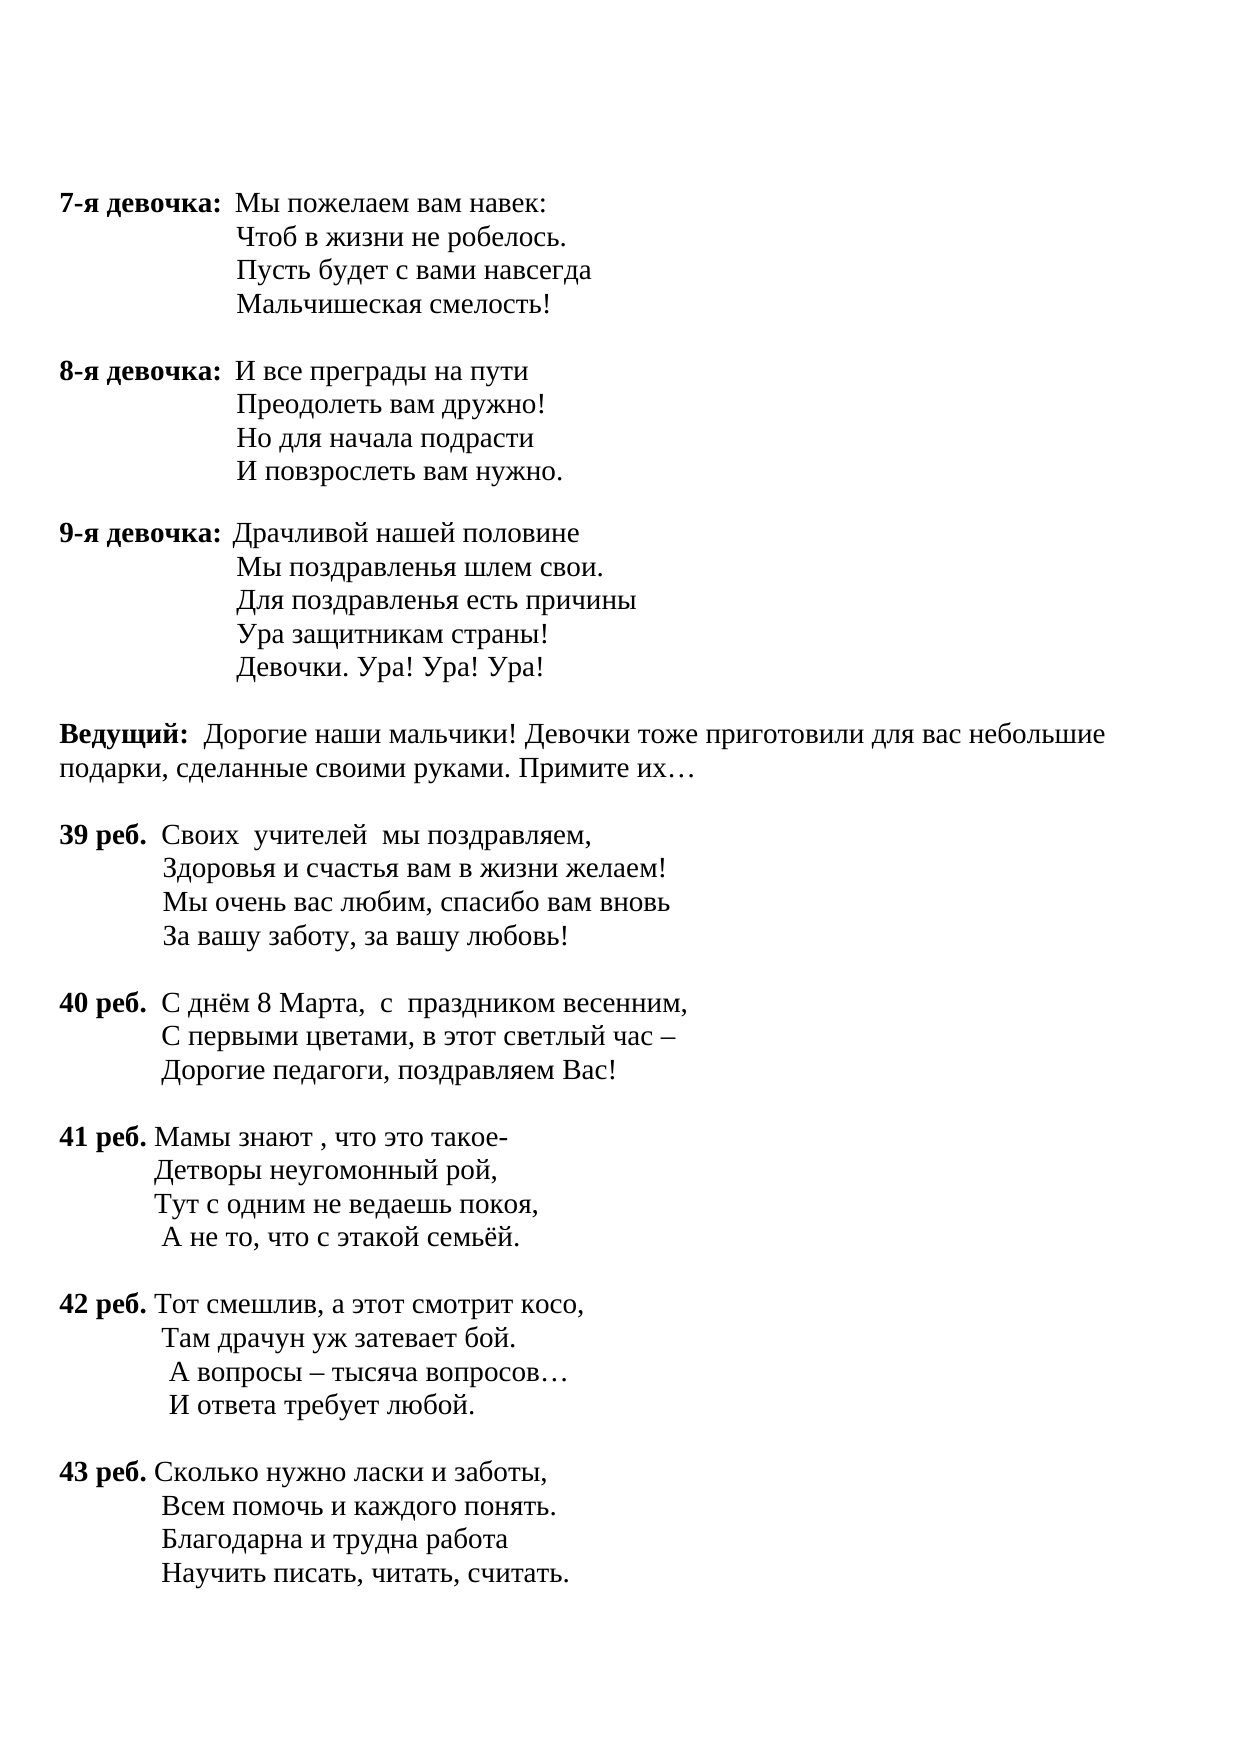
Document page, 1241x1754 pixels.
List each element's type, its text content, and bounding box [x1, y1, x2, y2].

text Для поздравленья есть причины [59, 582, 1196, 616]
text Ведущий: Дорогие наши мальчики! Девочки тоже приготовили для вас небольшие подарки, сделанные своими руками. Примите их… [59, 716, 1196, 783]
text 43 реб. Сколько нужно ласки и заботы, [59, 1454, 1196, 1488]
text Детворы неугомонный рой, [59, 1152, 1196, 1186]
text 40 реб. С днём 8 Марта, с праздником весенним, [59, 985, 1196, 1018]
text Благодарна и трудна работа [59, 1521, 1196, 1555]
text Преодолеть вам дружно! [59, 386, 1196, 420]
text А вопросы – тысяча вопросов… [59, 1354, 1196, 1387]
text Научить писать, читать, считать. [59, 1555, 1196, 1588]
text Дорогие педагоги, поздравляем Вас! [59, 1052, 1196, 1085]
text 9-я девочка: Драчливой нашей половине [59, 515, 1196, 549]
text Мальчишеская смелость! [59, 286, 1196, 319]
text А не то, что с этакой семьёй. [59, 1219, 1196, 1253]
text За вашу заботу, за вашу любовь! [59, 918, 1196, 951]
text Чтоб в жизни не робелось. [59, 219, 1196, 252]
text 7-я девочка: Мы пожелаем вам навек: [59, 185, 1196, 219]
text Мы поздравленья шлем свои. [59, 549, 1196, 582]
text Тут с одним не ведаешь покоя, [59, 1186, 1196, 1219]
text С первыми цветами, в этот светлый час – [59, 1018, 1196, 1052]
text Там драчун уж затевает бой. [59, 1320, 1196, 1354]
text Мы очень вас любим, спасибо вам вновь [59, 884, 1196, 918]
text Здоровья и счастья вам в жизни желаем! [59, 851, 1196, 884]
text Девочки. Ура! Ура! Ура! [59, 649, 1196, 683]
text 8-я девочка: И все преграды на пути [59, 353, 1196, 386]
text И повзрослеть вам нужно. [59, 453, 1196, 487]
text 39 реб. Своих учителей мы поздравляем, [59, 817, 1196, 851]
text Ура защитникам страны! [59, 616, 1196, 649]
text 41 реб. Мамы знают , что это такое- [59, 1119, 1196, 1152]
text Всем помочь и каждого понять. [59, 1488, 1196, 1521]
text 42 реб. Тот смешлив, а этот смотрит косо, [59, 1287, 1196, 1320]
text Пусть будет с вами навсегда [59, 252, 1196, 286]
text Но для начала подрасти [59, 420, 1196, 453]
text И ответа требует любой. [59, 1387, 1196, 1421]
